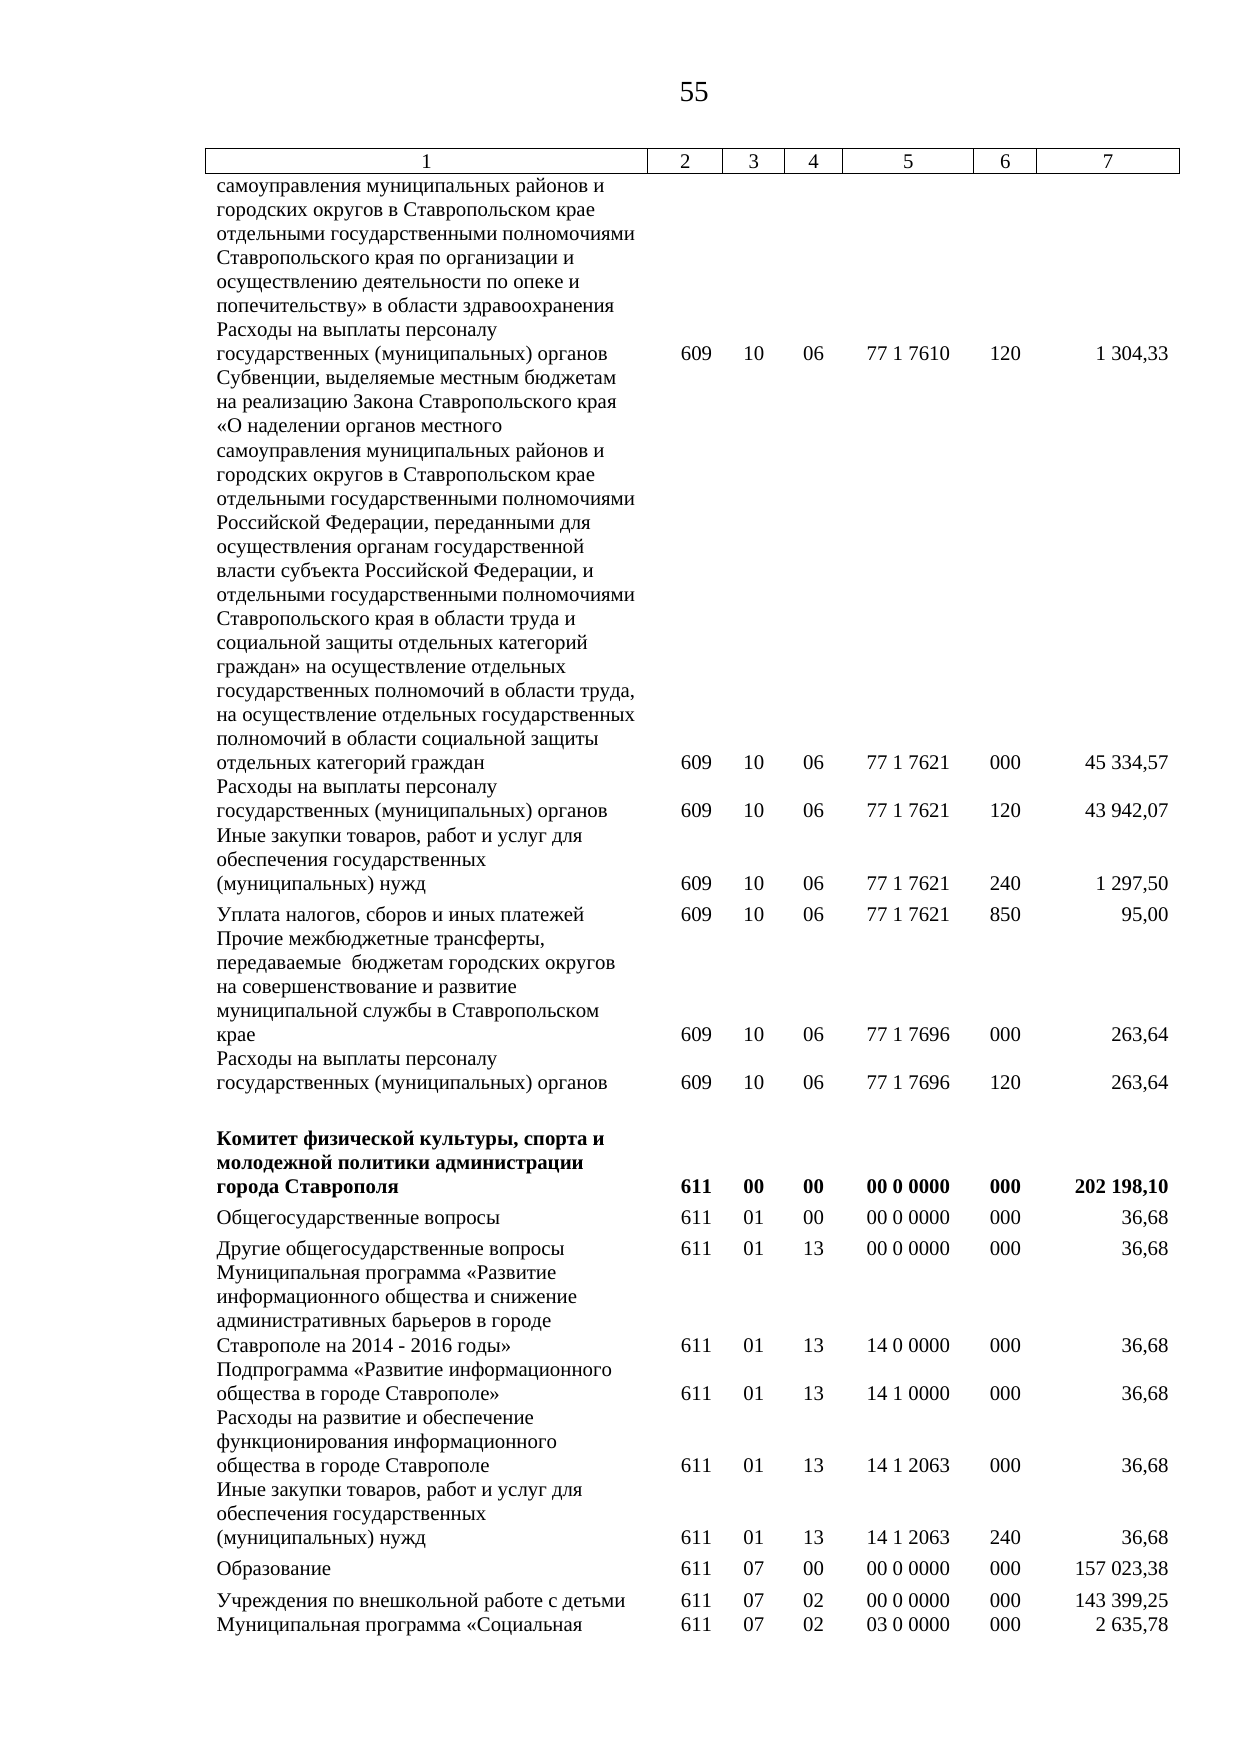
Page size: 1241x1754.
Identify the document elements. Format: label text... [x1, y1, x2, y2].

table_header 3 [723, 149, 784, 173]
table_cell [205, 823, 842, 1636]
table_header 4 [785, 149, 842, 173]
table_header 1 [206, 149, 647, 173]
table_header 2 [648, 149, 722, 173]
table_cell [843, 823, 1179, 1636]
table_header 5 [843, 149, 973, 173]
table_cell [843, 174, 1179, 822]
table_header 6 [974, 149, 1036, 173]
table_header 7 [1037, 149, 1179, 173]
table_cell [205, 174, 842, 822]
